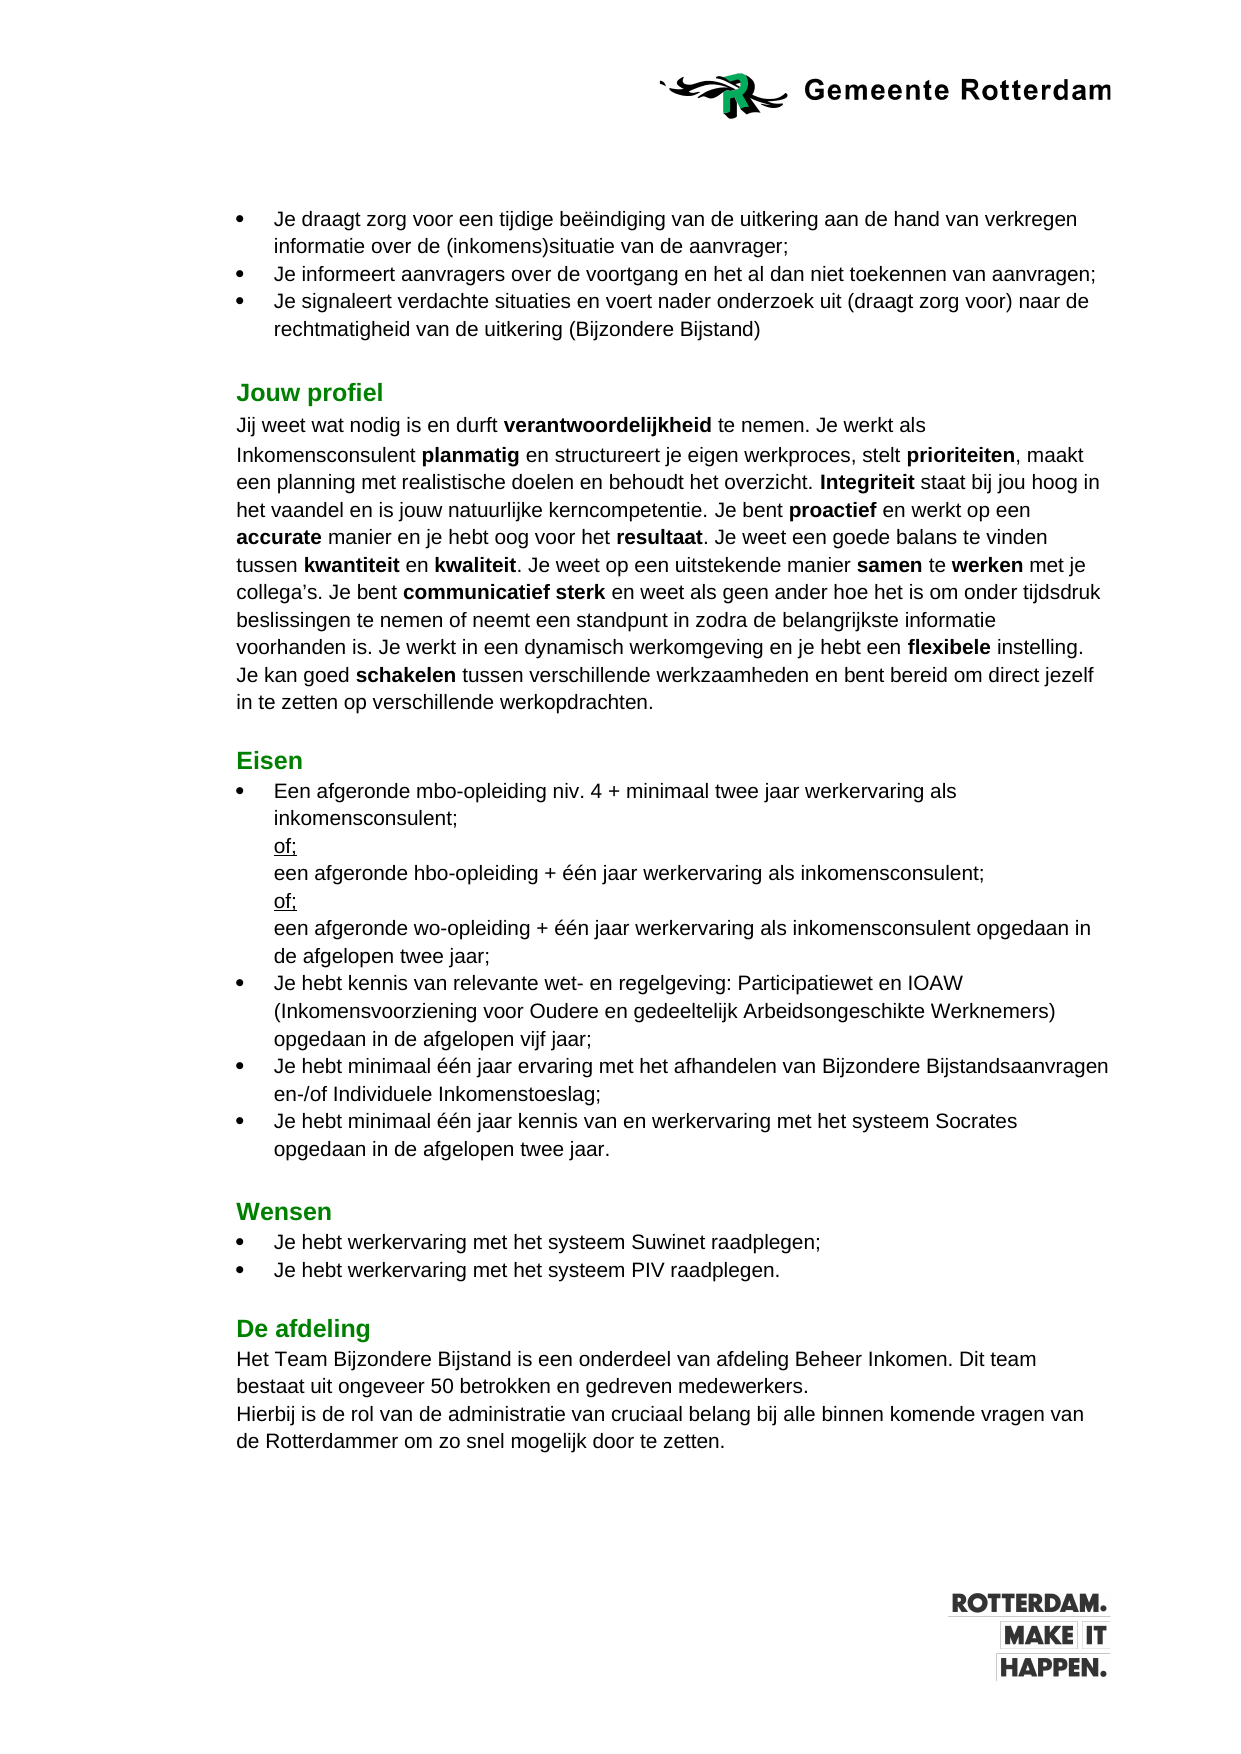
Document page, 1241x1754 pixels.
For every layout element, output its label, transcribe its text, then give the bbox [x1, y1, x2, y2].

list of; [274, 834, 1110, 858]
picture [948, 1590, 1111, 1681]
list Een afgeronde mbo-opleiding niv. 4 + minimaal twee jaar werkervaring als inkomensconsulent; [236, 779, 1110, 830]
list Je hebt werkervaring met het systeem PIV raadplegen. [236, 1258, 1110, 1282]
list Je hebt minimaal één jaar kennis van en werkervaring met het systeem Socrates opgedaan in de afgelopen twee jaar. [236, 1109, 1110, 1161]
list een afgeronde wo-opleiding + één jaar werkervaring als inkomensconsulent opgedaan in de afgelopen twee jaar; [274, 916, 1110, 968]
list Je hebt kennis van relevante wet- en regelgeving: Participatiewet en IOAW (Inkomensvoorziening voor Oudere en gedeeltelijk Arbeidsongeschikte Werknemers) opgedaan in de afgelopen vijf jaar; [236, 971, 1110, 1050]
list Je signaleert verdachte situaties en voert nader onderzoek uit (draagt zorg voor) naar de rechtmatigheid van de uitkering (Bijzondere Bijstand) [236, 289, 1110, 341]
list of; [274, 889, 1110, 913]
list Je draagt zorg voor een tijdige beëindiging van de uitkering aan de hand van verkregen informatie over de (inkomens)situatie van de aanvrager; [236, 207, 1110, 258]
text Jouw profiel Jij weet wat nodig is en durft verantwoordelijkheid te nemen. Je werkt als Inkomensconsulent planmatig en structureert je eigen werkproces, stelt prioriteiten, maakt een planning met realistische doelen en behoudt het overzicht. Integriteit staat bij jou hoog in het vaandel en is jouw natuurlijke kerncompetentie. Je bent proactief en werkt op een accurate manier en je hebt oog voor het resultaat. Je weet een goede balans te vinden tussen kwantiteit en kwaliteit. Je weet op een uitstekende manier samen te werken met je collega’s. Je bent communicatief sterk en weet als geen ander hoe het is om onder tijdsdruk beslissingen te nemen of neemt een standpunt in zodra de belangrijkste informatie voorhanden is. Je werkt in een dynamisch werkomgeving en je hebt een flexibele instelling. Je kan goed schakelen tussen verschillende werkzaamheden en bent bereid om direct jezelf in te zetten op verschillende werkopdrachten. Eisen [236, 344, 1110, 774]
list Je informeert aanvragers over de voortgang en het al dan niet toekennen van aanvragen; [236, 262, 1110, 286]
list een afgeronde hbo-opleiding + één jaar werkervaring als inkomensconsulent; [274, 861, 1110, 885]
list Je hebt werkervaring met het systeem Suwinet raadplegen; [236, 1230, 1110, 1254]
list Je hebt minimaal één jaar ervaring met het afhandelen van Bijzondere Bijstandsaanvragen en-/of Individuele Inkomenstoeslag; [236, 1054, 1110, 1105]
picture [659, 73, 1111, 119]
text Wensen [236, 1164, 1110, 1226]
text Hierbij is de rol van de administratie van cruciaal belang bij alle binnen komende vragen van de Rotterdammer om zo snel mogelijk door te zetten. [236, 1402, 1110, 1481]
text De afdeling Het Team Bijzondere Bijstand is een onderdeel van afdeling Beheer Inkomen. Dit team bestaat uit ongeveer 50 betrokken en gedreven medewerkers. [236, 1314, 1110, 1398]
